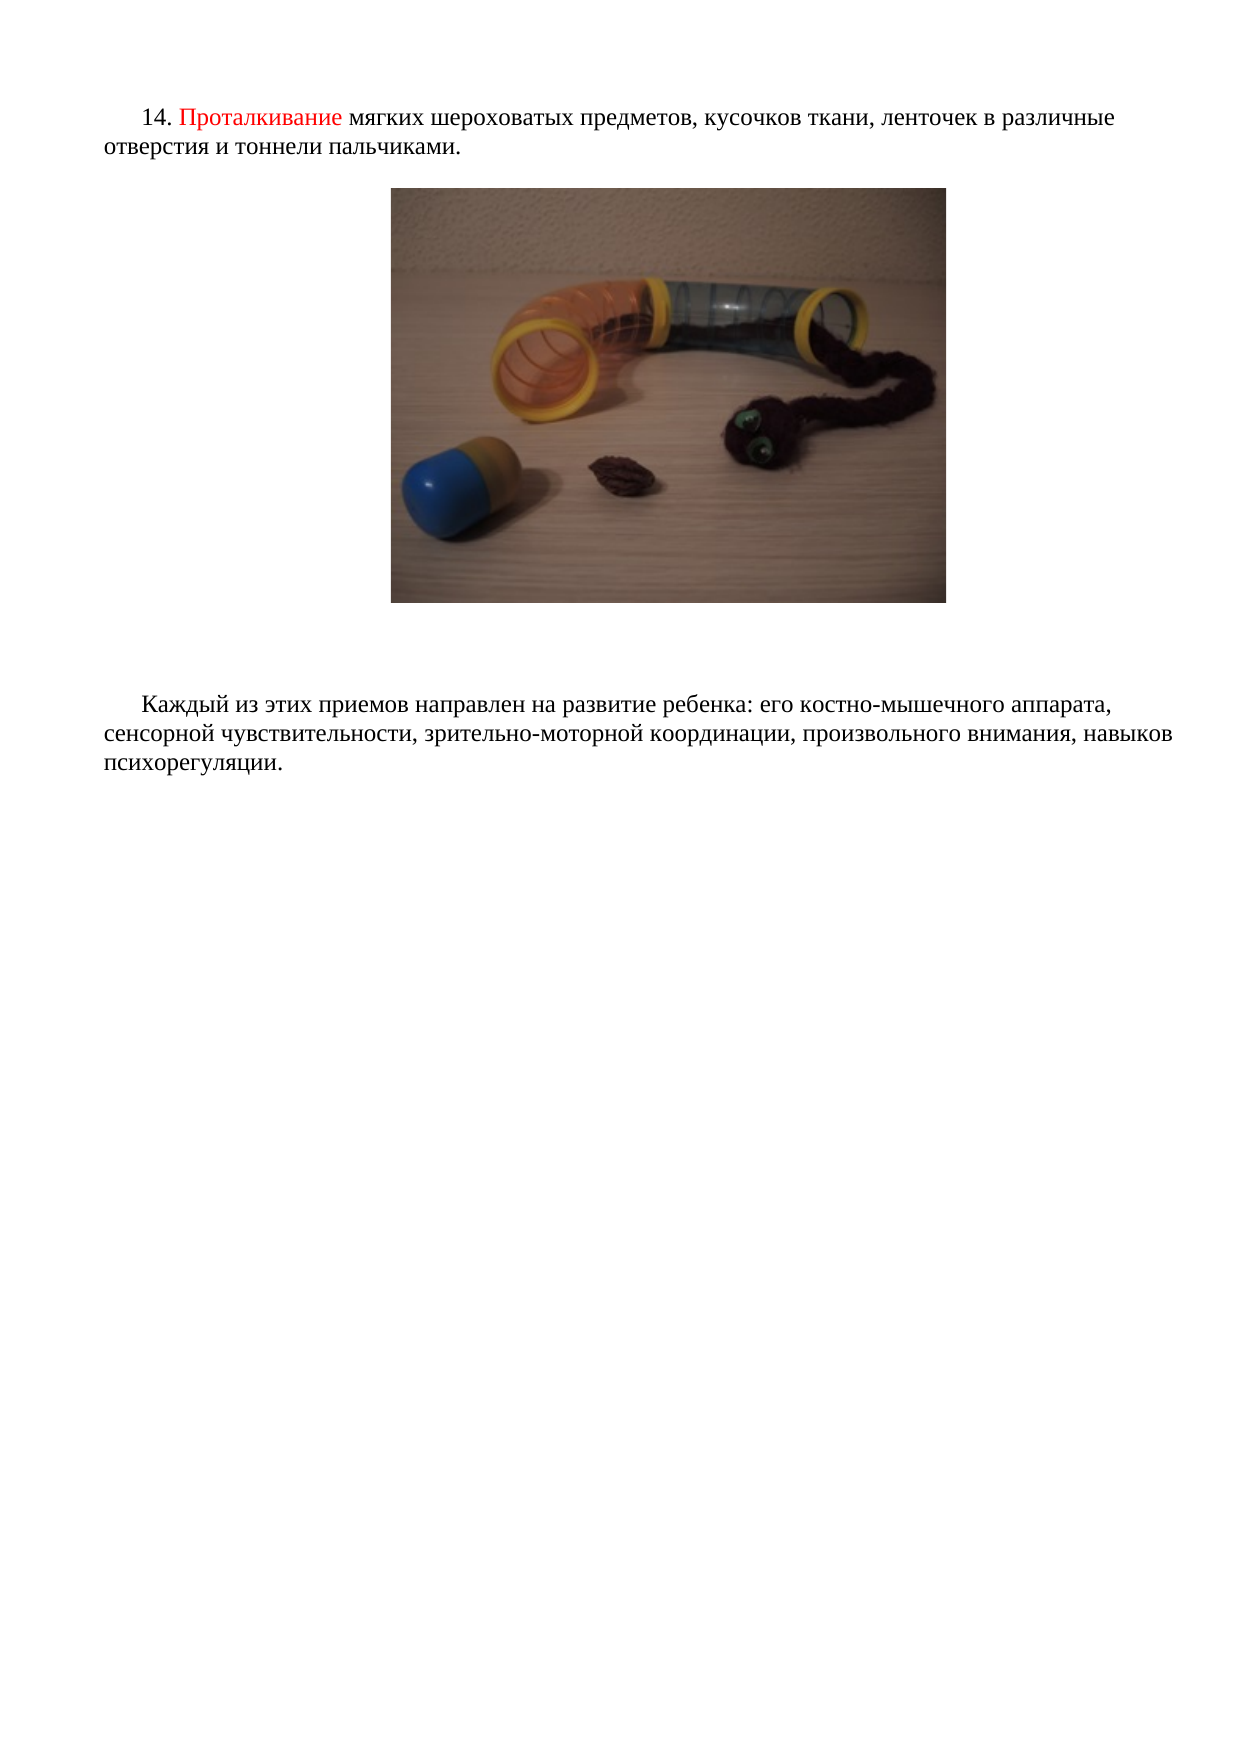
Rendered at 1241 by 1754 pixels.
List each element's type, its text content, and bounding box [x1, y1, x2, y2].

text Каждый из этих приемов направлен на развитие ребенка: его костно-мышечного аппарата, сенсорной чувствительности, зрительно-моторной координации, произвольного внимания, навыков психорегуляции. [103, 689, 1196, 776]
picture [390, 188, 947, 603]
text 14. Проталкивание мягких шероховатых предметов, кусочков ткани, ленточек в различные отверстия и тоннели пальчиками. [103, 102, 1196, 160]
